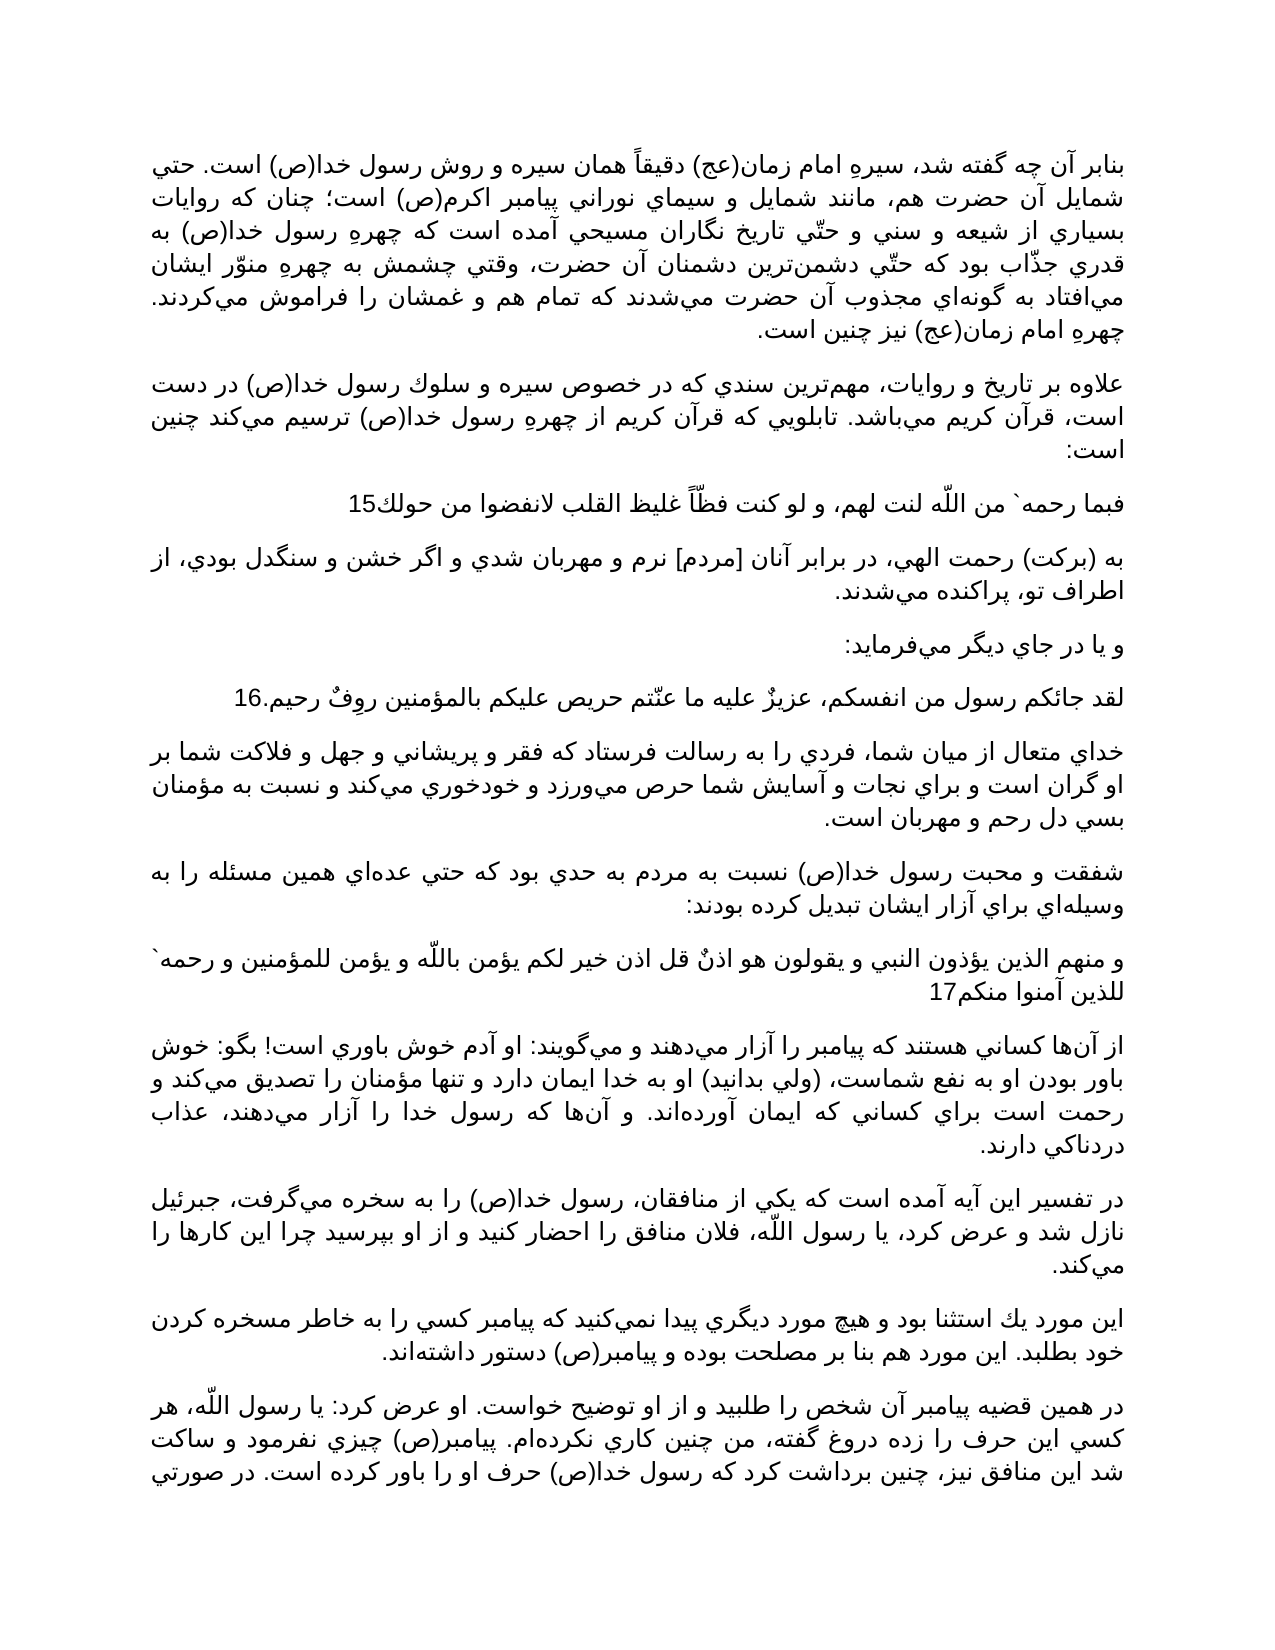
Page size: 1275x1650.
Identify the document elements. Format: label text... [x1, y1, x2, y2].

text لقد جائكم‌ رسول‌ من‌ انفسكم، عزيزٌ عليه‌ ما عنّتم‌ حريص‌ عليكم‌ بالمؤ‌منين‌ روِ‌فٌ رحيم.16 [150, 683, 1125, 712]
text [150, 1391, 1125, 1485]
text به‌ (بركت) رحمت‌ الهي، در برابر آنان‌ [مردم] نرم‌ و مهربان‌ شدي‌ و اگر خشن‌ و سنگدل‌ بودي، از اطراف‌ تو، پراكنده‌ مي‌شدند. [150, 543, 1125, 604]
text و منهم‌ الذين‌ يؤ‌ذون‌ النبي‌ و يقولون‌ هو ا‌ذنٌ قل‌ ا‌ذن‌ خير لكم‌ يؤ‌من‌ باللّه‌ و يؤ‌من‌ للمؤ‌منين‌ و رحمه` للذين‌ آمنوا منكم17 [150, 944, 1125, 1006]
text فبما رحمه` من‌ اللّه‌ لنت‌ لهم، و لو كنت‌ فظّاً غليظ‌ القلب‌ لانفضوا من‌ حولك15 [150, 489, 1125, 518]
text و يا در جاي‌ ديگر مي‌فرمايد: [150, 629, 1125, 658]
text از آن‌ها كساني‌ هستند كه‌ پيامبر را آزار مي‌دهند و مي‌گويند: او آدم‌ خوش‌ باوري‌ است! بگو: خوش‌ باور بودن‌ او به‌ نفع‌ شماست، (ولي‌ بدانيد) او به‌ خدا ايمان‌ دارد و تنها مؤ‌منان‌ را تصديق‌ مي‌كند و رحمت‌ است‌ براي‌ كساني‌ كه‌ ايمان‌ آورده‌اند. و آن‌ها كه‌ رسول‌ خدا را آزار مي‌دهند، عذاب‌ دردناكي‌ دارند. [150, 1031, 1125, 1159]
text شفقت‌ و محبت‌ رسول‌ خدا(ص) نسبت‌ به‌ مردم‌ به‌ حدي‌ بود كه‌ حتي‌ عده‌اي‌ همين‌ مسئله‌ را به‌ وسيله‌اي‌ براي‌ آزار ايشان‌ تبديل‌ كرده‌ بودند: [150, 857, 1125, 919]
text اين‌ مورد يك‌ استثنا بود و هيچ‌ مورد ديگري‌ پيدا نمي‌كنيد كه‌ پيامبر كسي‌ را به‌ خاطر مسخره‌ كردن‌ خود بطلبد. اين‌ مورد هم‌ بنا بر مصلحت‌ بوده‌ و پيامبر(ص) دستور داشته‌اند. [150, 1304, 1125, 1366]
text در تفسير اين‌ آيه‌ آمده‌ است‌ كه‌ يكي‌ از منافقان، رسول‌ خدا(ص) را به‌ سخره‌ مي‌گرفت، جبرئيل‌ نازل‌ شد و عرض‌ كرد، يا رسول‌ اللّه، فلان‌ منافق‌ را احضار كنيد و از او بپرسيد چرا اين‌ كارها را مي‌كند. [150, 1184, 1125, 1279]
text بنابر آن‌ چه‌ گفته‌ شد، سيرهِ‌ امام‌ زمان(عج) دقيقاً همان‌ سيره‌ و روش‌ رسول‌ خدا(ص) است. حتي‌ شمايل‌ آن‌ حضرت‌ هم، مانند شمايل‌ و سيماي‌ نوراني‌ پيامبر اكرم(ص) است؛ چنان‌ كه‌ روايات‌ بسياري‌ از شيعه‌ و سني‌ و حتّي‌ تاريخ‌ نگاران‌ مسيحي‌ آمده‌ است‌ كه‌ چهرهِ‌ رسول‌ خدا(ص) به‌ قدري‌ جذّاب‌ بود كه‌ حتّي‌ دشمن‌ترين‌ دشمنان‌ آن‌ حضرت، وقتي‌ چشمش‌ به‌ چهرهِ‌ منوّر ايشان‌ مي‌افتاد به‌ گونه‌اي‌ مجذوب‌ آن‌ حضرت‌ مي‌شدند كه‌ تمام‌ هم‌ و غمشان‌ را فراموش‌ مي‌كردند. چهرهِ‌ امام‌ زمان(عج) نيز چنين‌ است. [150, 150, 1125, 344]
text علاوه‌ بر تاريخ‌ و روايات، مهم‌ترين‌ سندي‌ كه‌ در خصوص‌ سيره‌ و سلوك‌ رسول‌ خدا(ص) در دست‌ است، قرآن‌ كريم‌ مي‌باشد. تابلويي‌ كه‌ قرآن‌ كريم‌ از چهرهِ‌ رسول‌ خدا(ص) ترسيم‌ مي‌كند چنين‌ است: [150, 369, 1125, 464]
text خداي‌ متعال‌ از ميان‌ شما، فردي‌ را به‌ رسالت‌ فرستاد كه‌ فقر و پريشاني‌ و جهل‌ و فلاكت‌ شما بر او گران‌ است‌ و براي‌ نجات‌ و آسايش‌ شما حرص‌ مي‌ورزد و خودخوري‌ مي‌كند و نسبت‌ به‌ مؤ‌منان‌ بسي‌ دل‌ رحم‌ و مهربان‌ است. [150, 737, 1125, 832]
